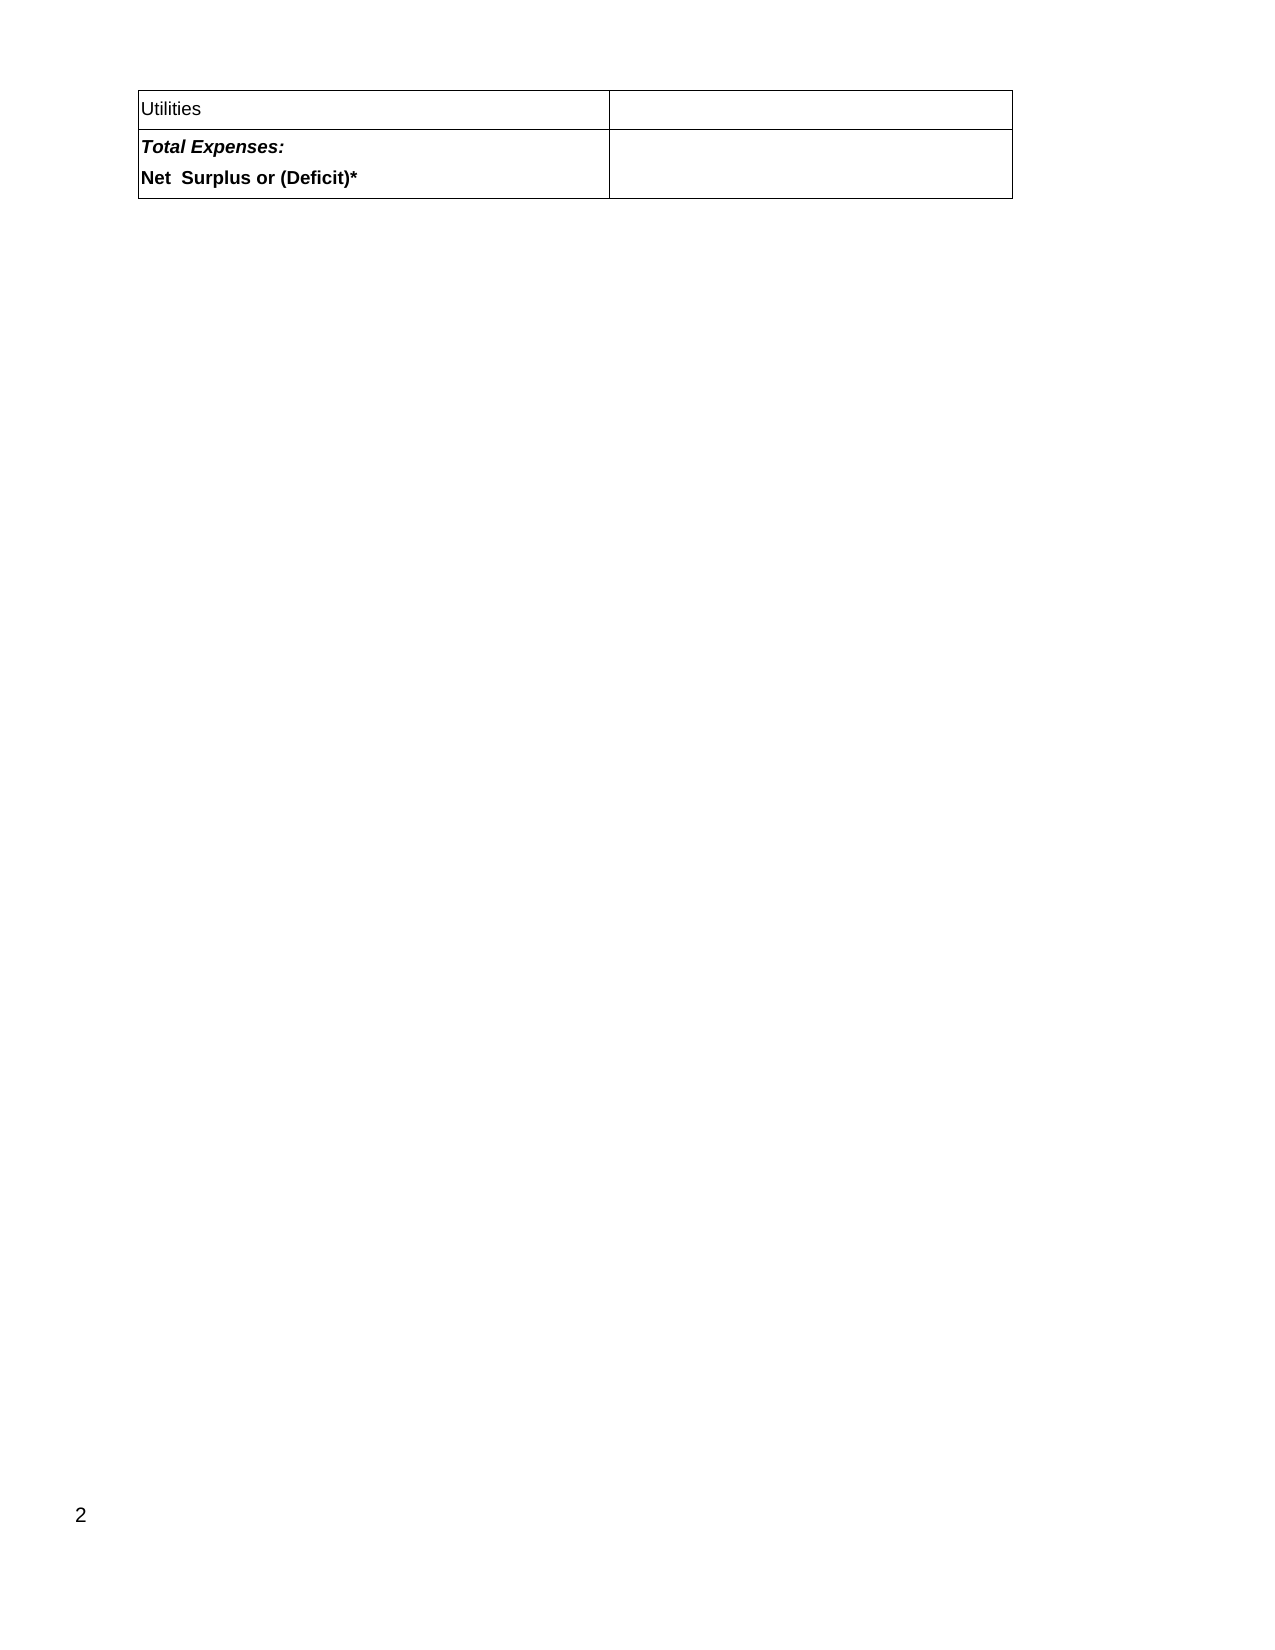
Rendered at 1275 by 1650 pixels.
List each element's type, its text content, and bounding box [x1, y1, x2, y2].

table_cell [610, 91, 1012, 129]
table_cell [610, 130, 1012, 198]
table_cell Utilities [139, 91, 609, 129]
table_cell Total Expenses: Net Surplus or (Deficit)* [139, 130, 609, 198]
